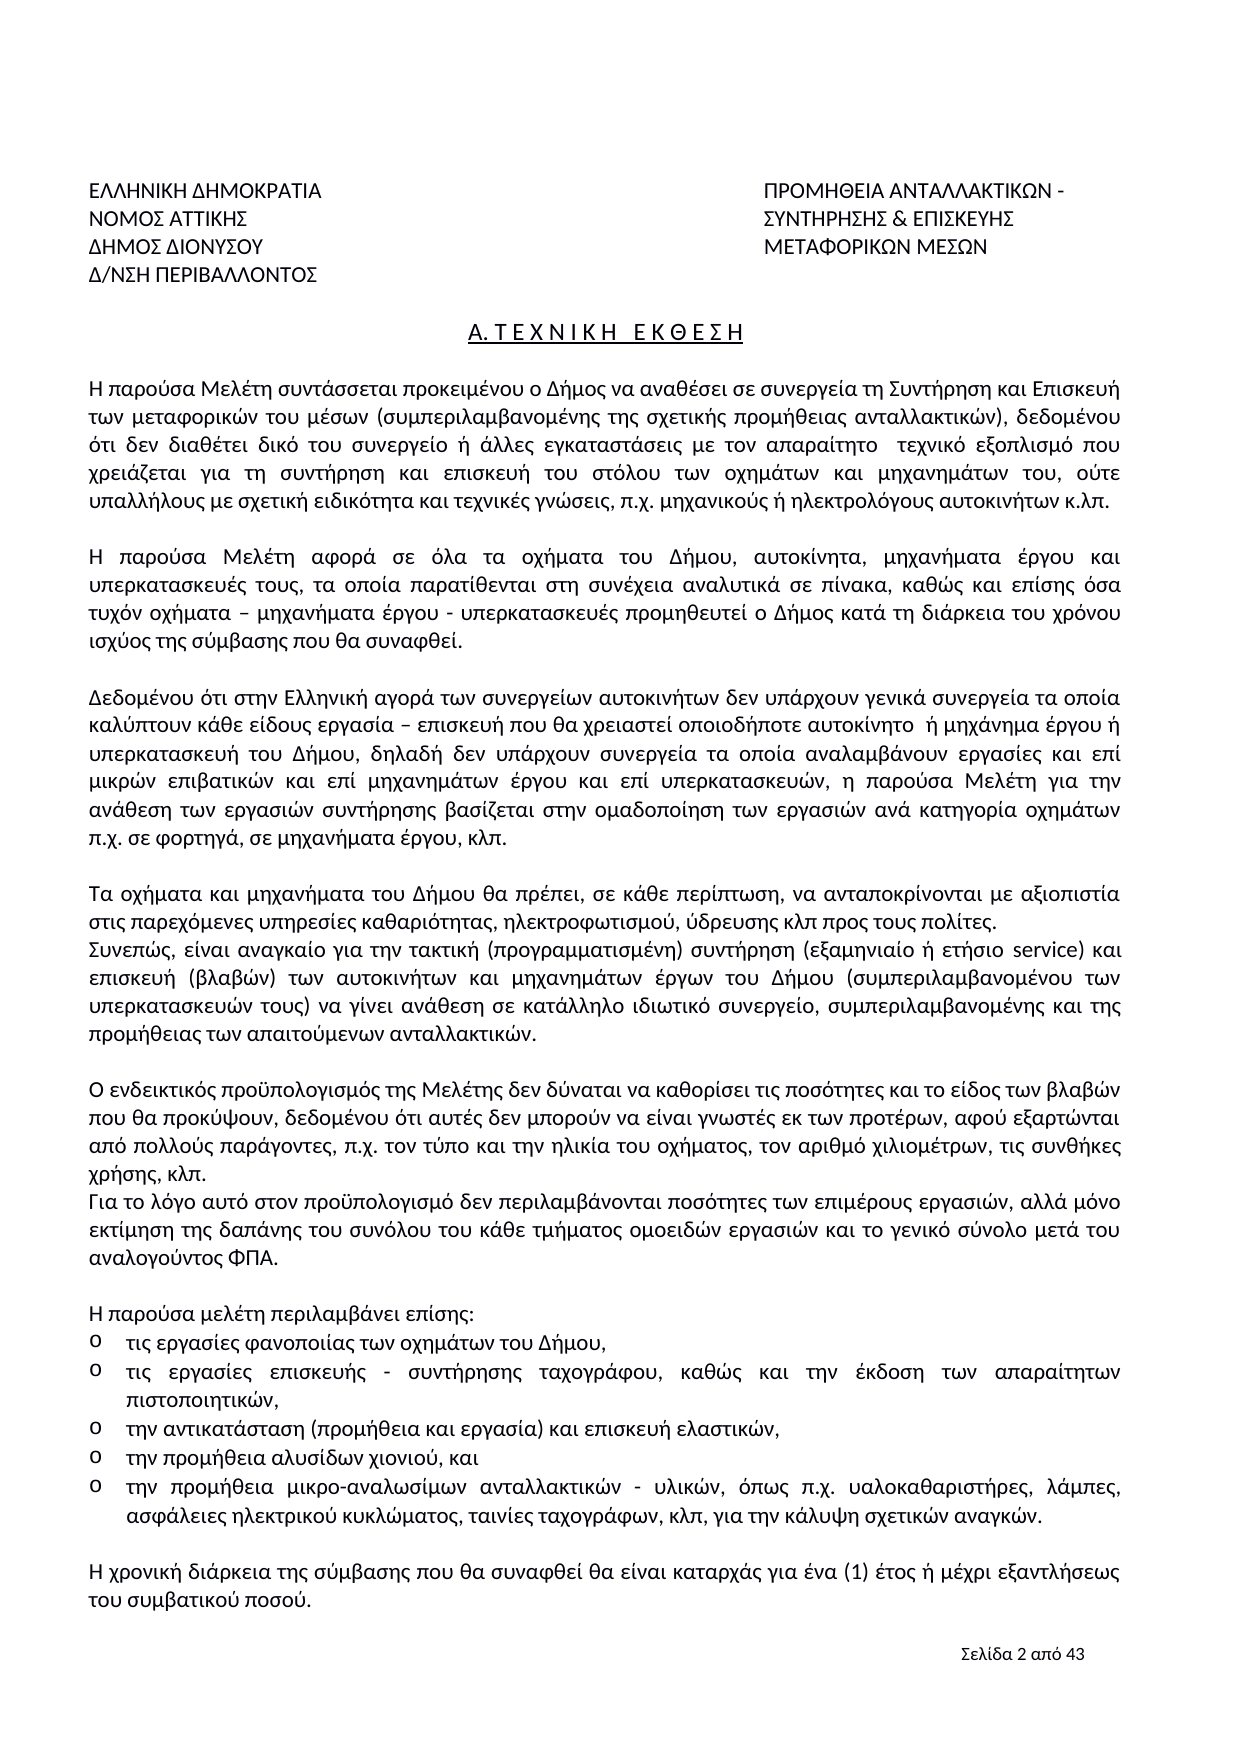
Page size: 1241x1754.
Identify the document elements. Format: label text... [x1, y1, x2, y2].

text Η παρούσα Μελέτη αφορά σε όλα τα οχήματα του Δήμου, αυτοκίνητα, μηχανήματα έργου και υπερκατασκευές τους, τα οποία παρατίθενται στη συνέχεια αναλυτικά σε πίνακα, καθώς και επίσης όσα τυχόν οχήματα – μηχανήματα έργου - υπερκατασκευές προμηθευτεί ο Δήμος κατά τη διάρκεια του χρόνου ισχύος της σύμβασης που θα συναφθεί. [89, 542, 1122, 654]
list την προμήθεια αλυσίδων χιονιού, και [89, 1443, 1122, 1472]
text ΔΗΜΟΣ ΔΙΟΝΥΣΟΥ ΜΕΤΑΦΟΡΙΚΩΝ ΜΕΣΩΝ [89, 232, 1122, 260]
list τις εργασίες φανοποιίας των οχημάτων του Δήμου, [89, 1327, 1122, 1356]
text Η παρούσα Μελέτη συντάσσεται προκειμένου ο Δήμος να αναθέσει σε συνεργεία τη Συντήρηση και Επισκευή των μεταφορικών του μέσων (συμπεριλαμβανομένης της σχετικής προμήθειας ανταλλακτικών), δεδομένου ότι δεν διαθέτει δικό του συνεργείο ή άλλες εγκαταστάσεις με τον απαραίτητο τεχνικό εξοπλισμό που χρειάζεται για τη συντήρηση και επισκευή του στόλου των οχημάτων και μηχανημάτων του, ούτε υπαλλήλους με σχετική ειδικότητα και τεχνικές γνώσεις, π.χ. μηχανικούς ή ηλεκτρολόγους αυτοκινήτων κ.λπ. [89, 374, 1122, 514]
text Τα οχήματα και μηχανήματα του Δήμου θα πρέπει, σε κάθε περίπτωση, να ανταποκρίνονται με αξιοπιστία στις παρεχόμενες υπηρεσίες καθαριότητας, ηλεκτροφωτισμού, ύδρευσης κλπ προς τους πολίτες. [89, 879, 1122, 935]
text Συνεπώς, είναι αναγκαίο για την τακτική (προγραμματισμένη) συντήρηση (εξαμηνιαίο ή ετήσιο service) και επισκευή (βλαβών) των αυτοκινήτων και μηχανημάτων έργων του Δήμου (συμπεριλαμβανομένου των υπερκατασκευών τους) να γίνει ανάθεση σε κατάλληλο ιδιωτικό συνεργείο, συμπεριλαμβανομένης και της προμήθειας των απαιτούμενων ανταλλακτικών. [89, 935, 1122, 1047]
text Η παρούσα μελέτη περιλαμβάνει επίσης: [89, 1299, 1122, 1327]
text Ο ενδεικτικός προϋπολογισμός της Μελέτης δεν δύναται να καθορίσει τις ποσότητες και το είδος των βλαβών που θα προκύψουν, δεδομένου ότι αυτές δεν μπορούν να είναι γνωστές εκ των προτέρων, αφού εξαρτώνται από πολλούς παράγοντες, π.χ. τον τύπο και την ηλικία του οχήματος, τον αριθμό χιλιομέτρων, τις συνθήκες χρήσης, κλπ. [89, 1075, 1122, 1187]
subtitle Δ/ΝΣΗ ΠΕΡΙΒΑΛΛΟΝΤΟΣ [89, 260, 1122, 288]
text Για το λόγο αυτό στον προϋπολογισμό δεν περιλαμβάνονται ποσότητες των επιμέρους εργασιών, αλλά μόνο εκτίμηση της δαπάνης του συνόλου του κάθε τμήματος ομοειδών εργασιών και το γενικό σύνολο μετά του αναλογούντος ΦΠΑ. [89, 1187, 1122, 1271]
text ΝΟΜΟΣ ΑΤΤΙΚΗΣ ΣΥΝΤΗΡΗΣΗΣ & ΕΠΙΣΚΕΥΗΣ [89, 204, 1122, 232]
list την προμήθεια μικρο-αναλωσίμων ανταλλακτικών - υλικών, όπως π.χ. υαλοκαθαριστήρες, λάμπες, ασφάλειες ηλεκτρικού κυκλώματος, ταινίες ταχογράφων, κλπ, για την κάλυψη σχετικών αναγκών. [89, 1472, 1122, 1529]
text Η χρονική διάρκεια της σύμβασης που θα συναφθεί θα είναι καταρχάς για ένα (1) έτος ή μέχρι εξαντλήσεως του συμβατικού ποσού. [89, 1557, 1122, 1613]
list την αντικατάσταση (προμήθεια και εργασία) και επισκευή ελαστικών, [89, 1413, 1122, 1443]
list τις εργασίες επισκευής - συντήρησης ταχογράφου, καθώς και την έκδοση των απαραίτητων πιστοποιητικών, [89, 1356, 1122, 1413]
text ΕΛΛΗΝΙΚΗ ΔΗΜΟΚΡΑΤΙΑ ΠΡΟΜΗΘΕΙΑ ΑΝΤΑΛΛΑΚΤΙΚΩΝ - [89, 176, 1122, 204]
text Δεδομένου ότι στην Ελληνική αγορά των συνεργείων αυτοκινήτων δεν υπάρχουν γενικά συνεργεία τα οποία καλύπτουν κάθε είδους εργασία – επισκευή που θα χρειαστεί οποιοδήποτε αυτοκίνητο ή μηχάνημα έργου ή υπερκατασκευή του Δήμου, δηλαδή δεν υπάρχουν συνεργεία τα οποία αναλαμβάνουν εργασίες και επί μικρών επιβατικών και επί μηχανημάτων έργου και επί υπερκατασκευών, η παρούσα Μελέτη για την ανάθεση των εργασιών συντήρησης βασίζεται στην ομαδοποίηση των εργασιών ανά κατηγορία οχημάτων π.χ. σε φορτηγά, σε μηχανήματα έργου, κλπ. [89, 683, 1122, 851]
subtitle Α. Τ Ε Χ Ν Ι Κ Η Ε Κ Θ Ε Σ Η [89, 316, 1122, 346]
